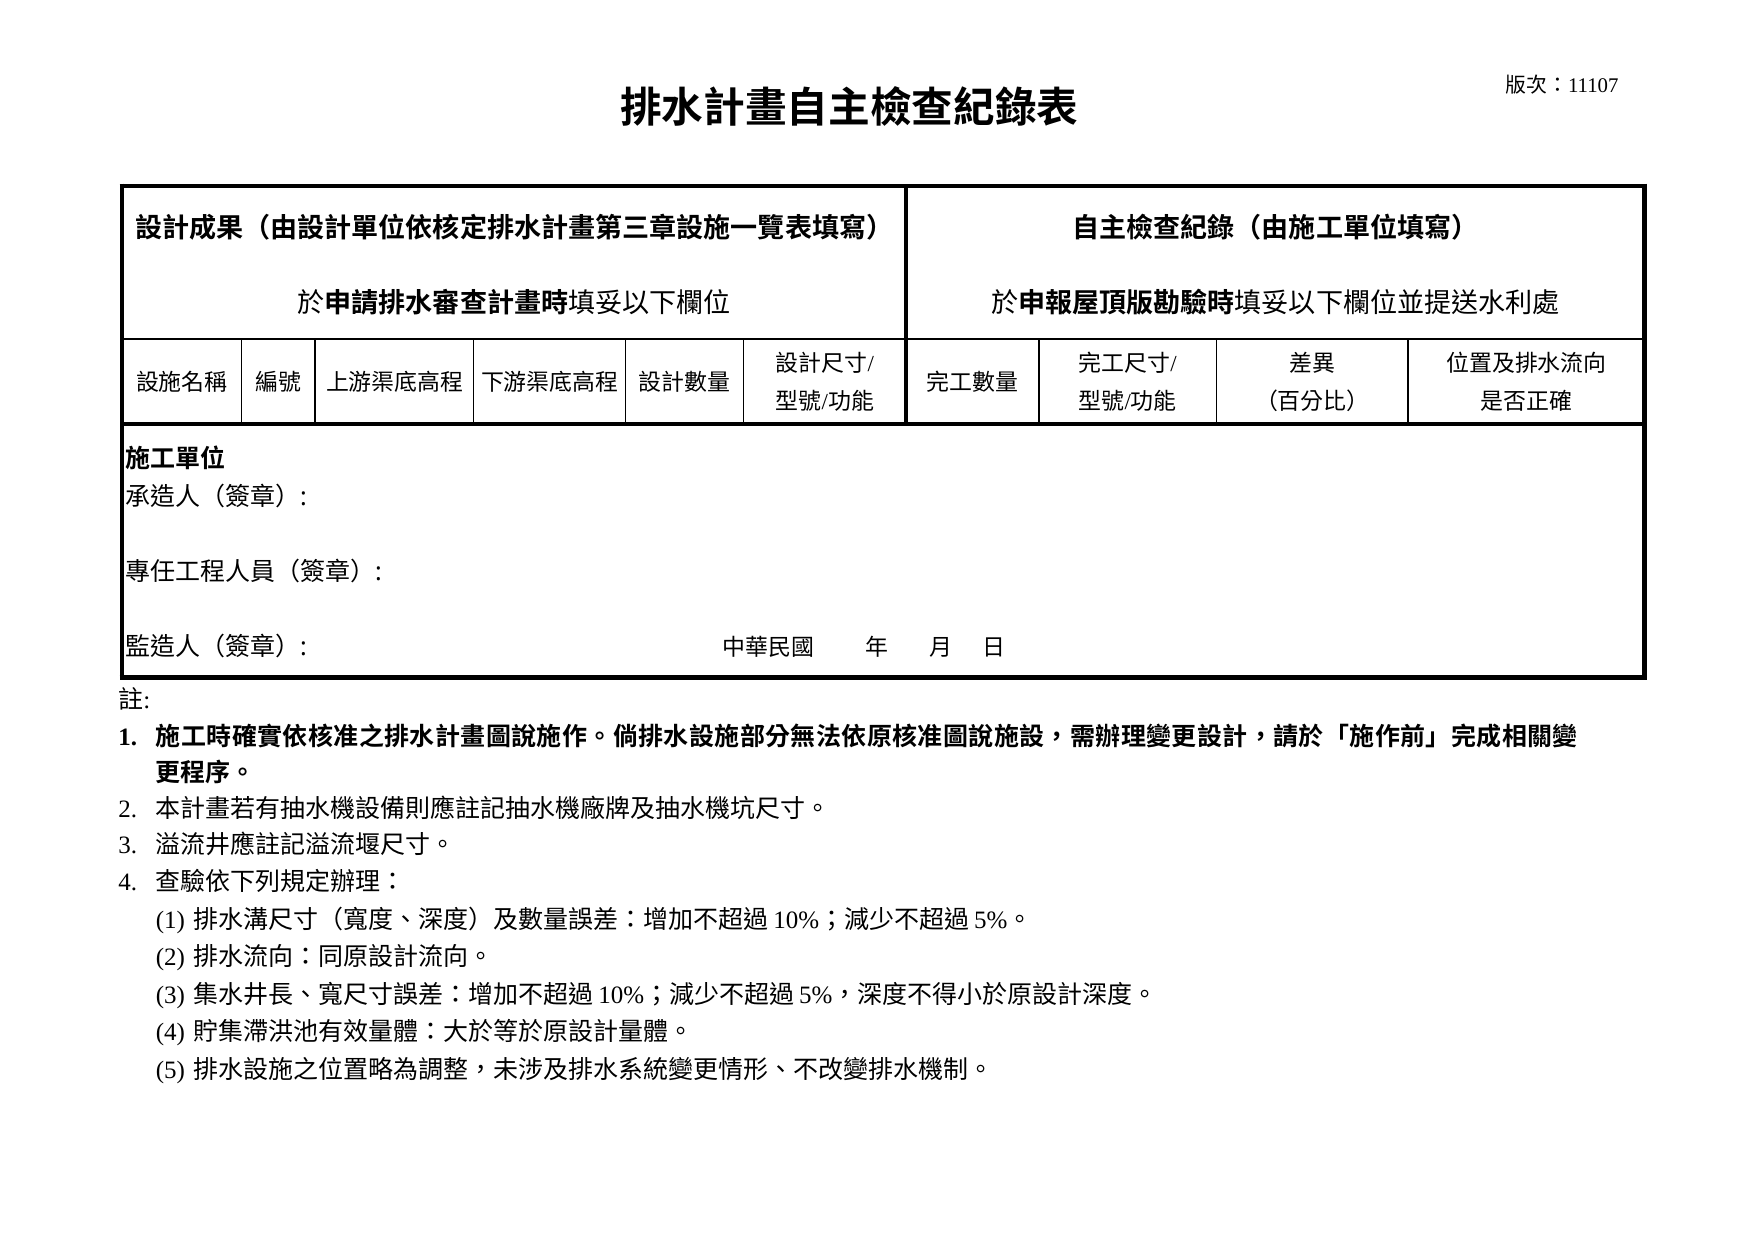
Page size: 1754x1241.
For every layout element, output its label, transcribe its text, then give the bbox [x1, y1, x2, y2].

table_cell 位置及排水流向 是否正確 [1409, 340, 1642, 421]
table_header 自主檢查紀錄（由施工單位填寫） 於申報屋頂版勘驗時填妥以下欄位並提送水利處 [908, 188, 1642, 338]
table_cell 上游渠底高程 [316, 340, 473, 421]
table_cell 下游渠底高程 [474, 340, 625, 421]
list 排水設施之位置略為調整，未涉及排水系統變更情形、不改變排水機制。 [156, 1048, 1580, 1086]
list 排水流向：同原設計流向。 [156, 936, 1580, 973]
table_cell 編號 [242, 340, 314, 421]
text 註: [118, 680, 1580, 716]
table_cell 設計數量 [626, 340, 743, 421]
table_cell 完工數量 [908, 340, 1038, 421]
table_cell 設施名稱 [124, 340, 241, 421]
table_header 設計成果（由設計單位依核定排水計畫第三章設施一覽表填寫） 於申請排水審查計畫時填妥以下欄位 [124, 188, 904, 338]
table_cell 設計尺寸/ 型號/功能 [744, 340, 904, 421]
list 排水溝尺寸（寬度、深度）及數量誤差：增加不超過10%；減少不超過5%。 [156, 898, 1580, 936]
table_cell 差異 （百分比） [1217, 340, 1407, 421]
list 溢流井應註記溢流堰尺寸。 [118, 825, 1580, 861]
list 查驗依下列規定辦理： [118, 861, 1580, 898]
list 集水井長、寬尺寸誤差：增加不超過10%；減少不超過5%，深度不得小於原設計深度。 [156, 973, 1580, 1011]
list 施工時確實依核准之排水計畫圖說施作。倘排水設施部分無法依原核准圖說施設，需辦理變更設計，請於「施作前」完成相關變更程序。 [118, 716, 1580, 788]
list 本計畫若有抽水機設備則應註記抽水機廠牌及抽水機坑尺寸。 [118, 788, 1580, 825]
table_cell 施工單位 承造人（簽章）: 專任工程人員（簽章）: 監造人（簽章）: 中華民國 年 月 日 [124, 426, 1642, 675]
table_cell 完工尺寸/ 型號/功能 [1040, 340, 1216, 421]
list 貯集滯洪池有效量體：大於等於原設計量體。 [156, 1011, 1580, 1048]
